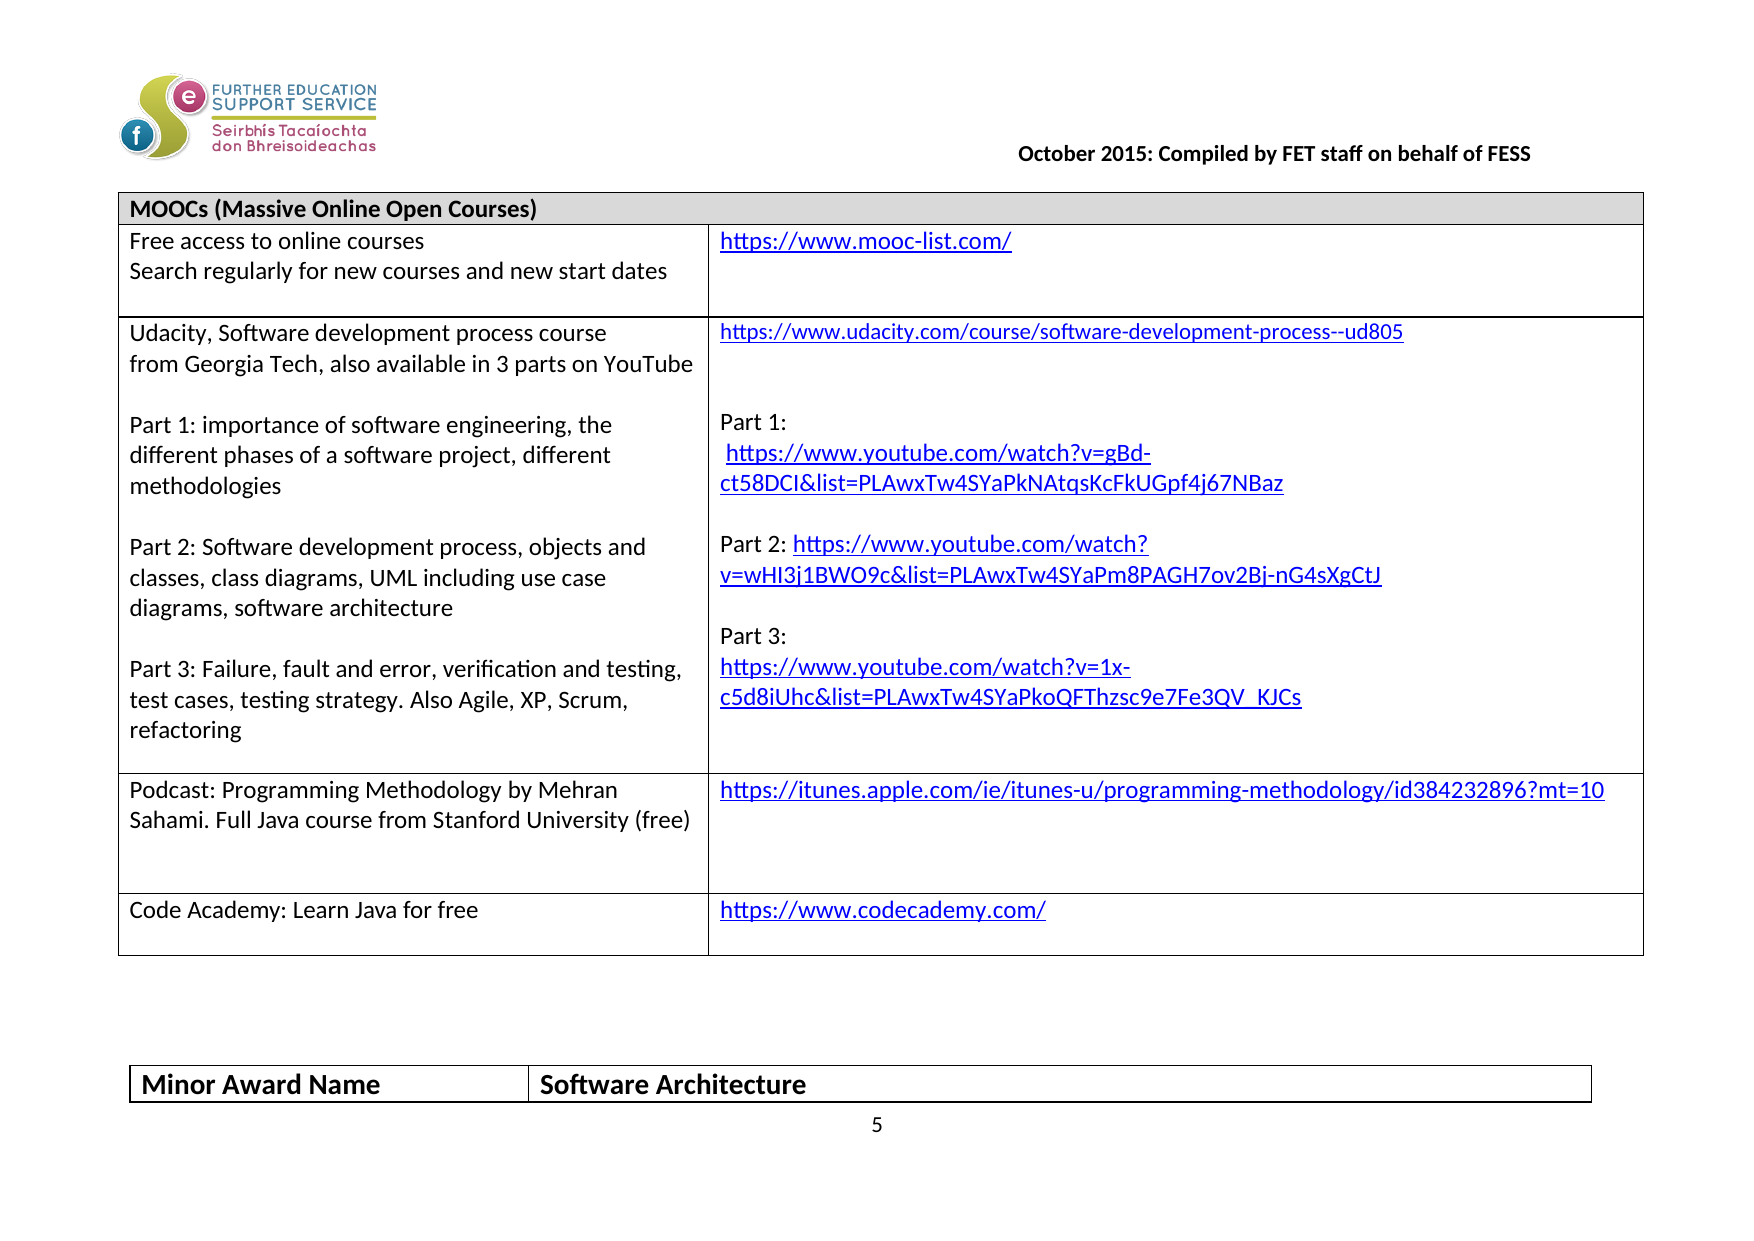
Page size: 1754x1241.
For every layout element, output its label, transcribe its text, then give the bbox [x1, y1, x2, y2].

picture [118, 73, 377, 162]
table_cell Podcast: Programming Methodology by Mehran Sahami. Full Java course from Stanford University (free) [119, 774, 708, 893]
table_header Minor Award Name [131, 1066, 528, 1101]
table_cell https://www.codecademy.com/ [709, 894, 1643, 955]
table_cell Code Academy: Learn Java for free [119, 894, 708, 955]
table_header Software Architecture [529, 1066, 1591, 1101]
table_cell Free access to online courses Search regularly for new courses and new start dates [119, 225, 708, 316]
table_cell https://www.mooc-list.com/ [709, 225, 1643, 316]
table_cell https://www.udacity.com/course/software-development-process--ud805 Part 1: https://www.youtube.com/watch?v=gBd-ct58DCI&list=PLAwxTw4SYaPkNAtqsKcFkUGpf4j67NBaz Part 2: https://www.youtube.com/watch?v=wHI3j1BWO9c&list=PLAwxTw4SYaPm8PAGH7ov2Bj-nG4sXgCtJ Part 3: https://www.youtube.com/watch?v=1x-c5d8iUhc&list=PLAwxTw4SYaPkoQFThzsc9e7Fe3QV_KJCs [709, 318, 1643, 773]
table_header MOOCs (Massive Online Open Courses) [119, 193, 1643, 224]
table_cell Udacity, Software development process course from Georgia Tech, also available in 3 parts on YouTube Part 1: importance of software engineering, the different phases of a software project, different methodologies Part 2: Software development process, objects and classes, class diagrams, UML including use case diagrams, software architecture Part 3: Failure, fault and error, verification and testing, test cases, testing strategy. Also Agile, XP, Scrum, refactoring [119, 318, 708, 773]
table_cell https://itunes.apple.com/ie/itunes-u/programming-methodology/id384232896?mt=10 [709, 774, 1643, 893]
